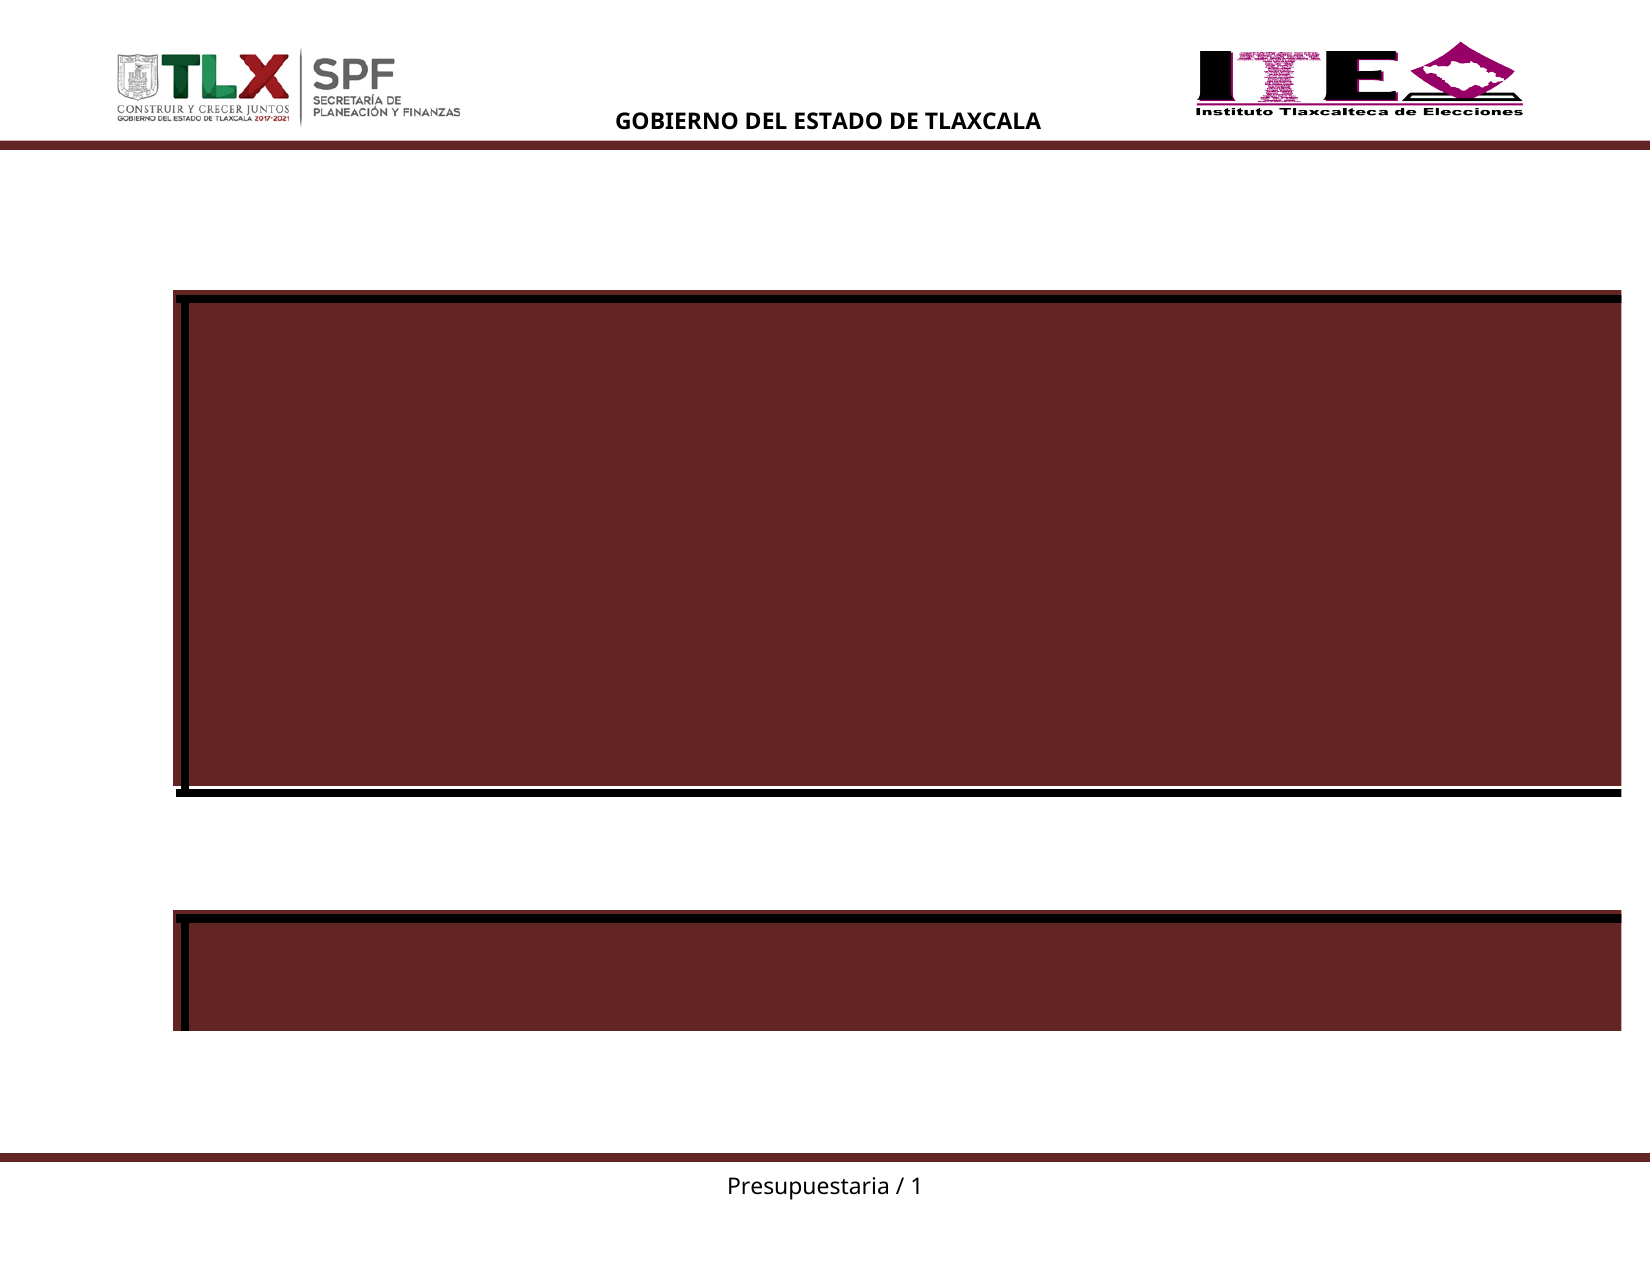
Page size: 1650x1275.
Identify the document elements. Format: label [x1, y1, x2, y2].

picture [112, 43, 465, 128]
picture [1185, 37, 1538, 121]
